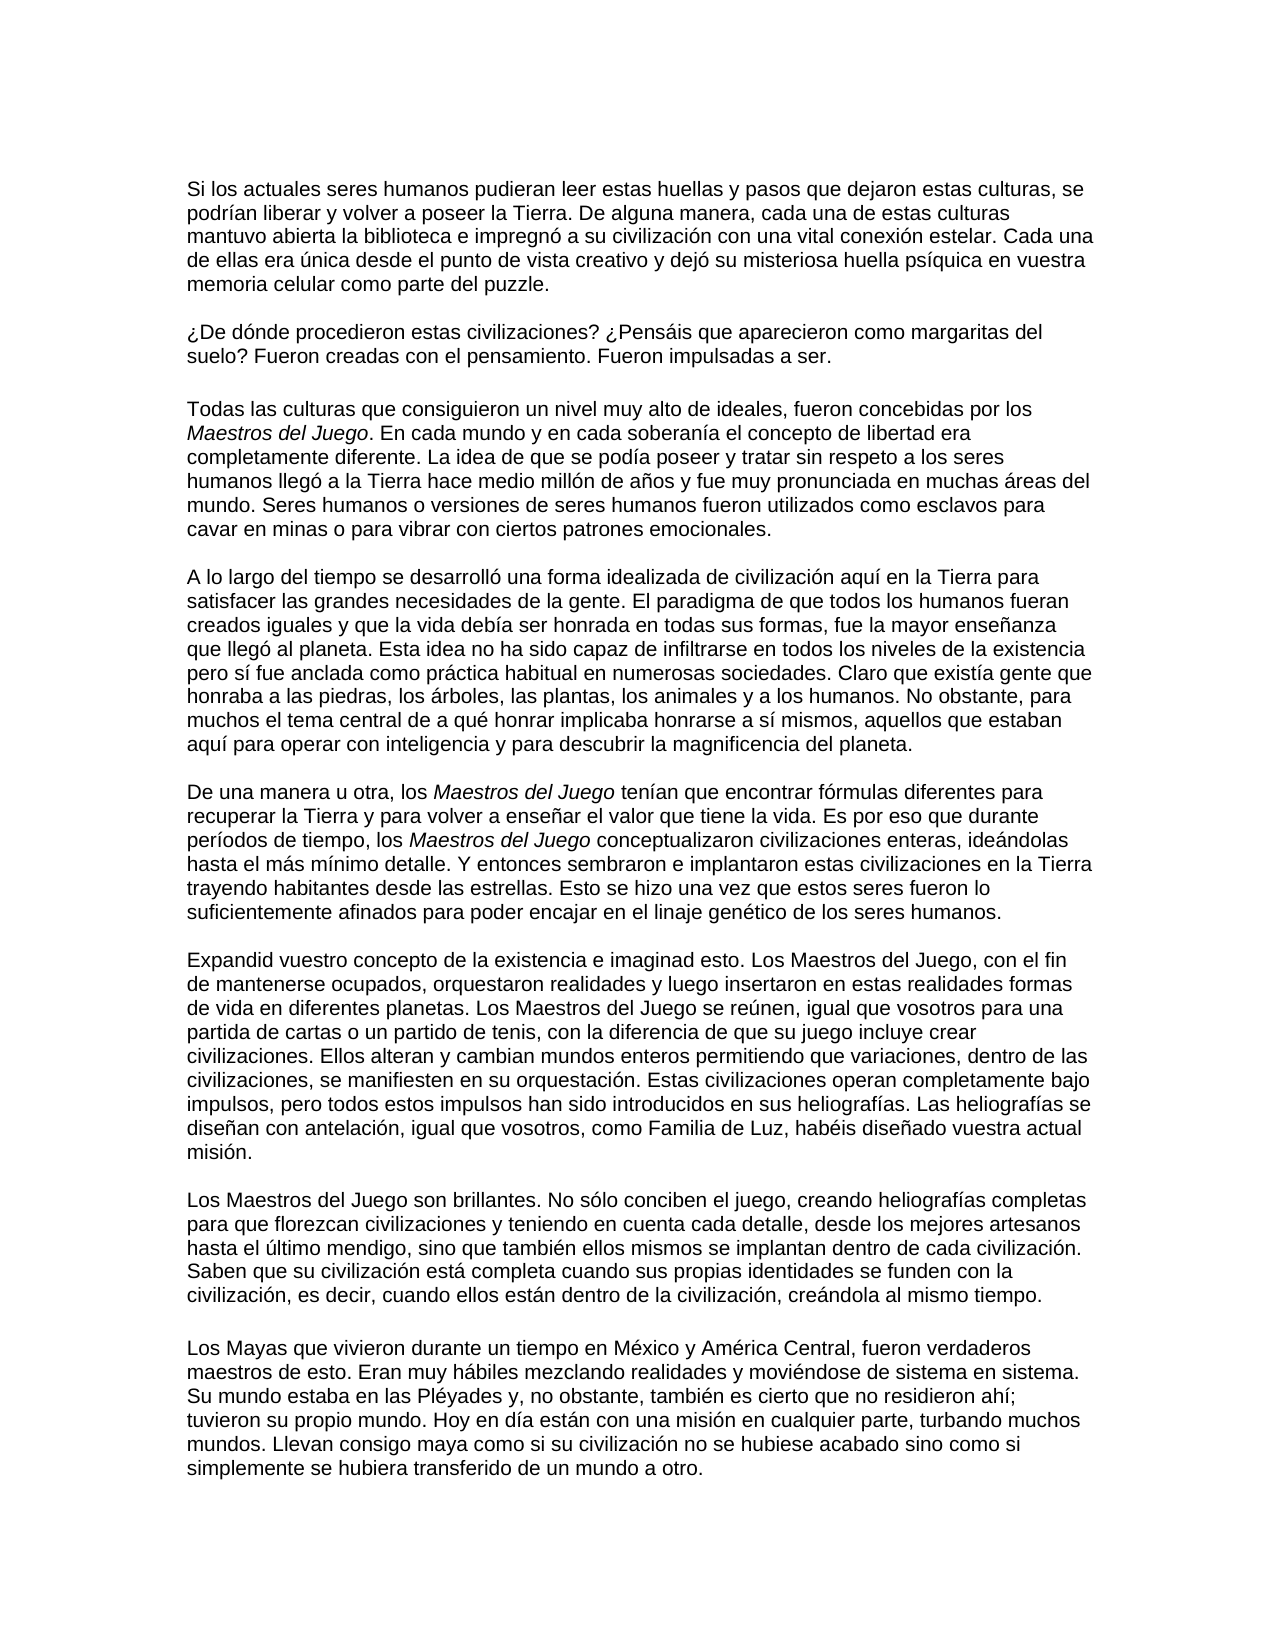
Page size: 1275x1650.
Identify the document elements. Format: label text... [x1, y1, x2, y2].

text Los Maestros del Juego son brillantes. No sólo conciben el juego, creando heliografías completas para que florezcan civilizaciones y teniendo en cuenta cada detalle, desde los mejores artesanos hasta el último mendigo, sino que también ellos mismos se implantan dentro de cada civilización. Saben que su civilización está completa cuando sus propias identidades se funden con la civilización, es decir, cuando ellos están dentro de la civilización, creándola al mismo tiempo. [187, 1163, 1095, 1307]
text Si los actuales seres humanos pudieran leer estas huellas y pasos que dejaron estas culturas, se podrían liberar y volver a poseer la Tierra. De alguna manera, cada una de estas culturas mantuvo abierta la biblioteca e impregnó a su civilización con una vital conexión estelar. Cada una de ellas era única desde el punto de vista creativo y dejó su misteriosa huella psíquica en vuestra memoria celular como parte del puzzle. [187, 176, 1095, 296]
text ¿De dónde procedieron estas civilizaciones? ¿Pensáis que aparecieron como margaritas del suelo? Fueron creadas con el pensamiento. Fueron impulsadas a ser. [187, 296, 1095, 368]
text Todas las culturas que consiguieron un nivel muy alto de ideales, fueron concebidas por los Maestros del Juego. En cada mundo y en cada soberanía el concepto de libertad era completamente diferente. La idea de que se podía poseer y tratar sin respeto a los seres humanos llegó a la Tierra hace medio millón de años y fue muy pronunciada en muchas áreas del mundo. Seres humanos o versiones de seres humanos fueron utilizados como esclavos para cavar en minas o para vibrar con ciertos patrones emocionales. [187, 397, 1095, 541]
text A lo largo del tiempo se desarrolló una forma idealizada de civilización aquí en la Tierra para satisfacer las grandes necesidades de la gente. El paradigma de que todos los humanos fueran creados iguales y que la vida debía ser honrada en todas sus formas, fue la mayor enseñanza que llegó al planeta. Esta idea no ha sido capaz de infiltrarse en todos los niveles de la existencia pero sí fue anclada como práctica habitual en numerosas sociedades. Claro que existía gente que honraba a las piedras, los árboles, las plantas, los animales y a los humanos. No obstante, para muchos el tema central de a qué honrar implicaba honrarse a sí mismos, aquellos que estaban aquí para operar con inteligencia y para descubrir la magnificencia del planeta. [187, 541, 1095, 756]
text Los Mayas que vivieron durante un tiempo en México y América Central, fueron verdaderos maestros de esto. Eran muy hábiles mezclando realidades y moviéndose de sistema en sistema. Su mundo estaba en las Pléyades y, no obstante, también es cierto que no residieron ahí; tuvieron su propio mundo. Hoy en día están con una misión en cualquier parte, turbando muchos mundos. Llevan consigo maya como si su civilización no se hubiese acabado sino como si simplemente se hubiera transferido de un mundo a otro. [187, 1336, 1095, 1480]
text Expandid vuestro concepto de la existencia e imaginad esto. Los Maestros del Juego, con el fin de mantenerse ocupados, orquestaron realidades y luego insertaron en estas realidades formas de vida en diferentes planetas. Los Maestros del Juego se reúnen, igual que vosotros para una partida de cartas o un partido de tenis, con la diferencia de que su juego incluye crear civilizaciones. Ellos alteran y cambian mundos enteros permitiendo que variaciones, dentro de las civilizaciones, se manifiesten en su orquestación. Estas civilizaciones operan completamente bajo impulsos, pero todos estos impulsos han sido introducidos en sus heliografías. Las heliografías se diseñan con antelación, igual que vosotros, como Familia de Luz, habéis diseñado vuestra actual misión. [187, 924, 1095, 1163]
text De una manera u otra, los Maestros del Juego tenían que encontrar fórmulas diferentes para recuperar la Tierra y para volver a enseñar el valor que tiene la vida. Es por eso que durante períodos de tiempo, los Maestros del Juego conceptualizaron civilizaciones enteras, ideándolas hasta el más mínimo detalle. Y entonces sembraron e implantaron estas civilizaciones en la Tierra trayendo habitantes desde las estrellas. Esto se hizo una vez que estos seres fueron lo suficientemente afinados para poder encajar en el linaje genético de los seres humanos. [187, 756, 1095, 924]
